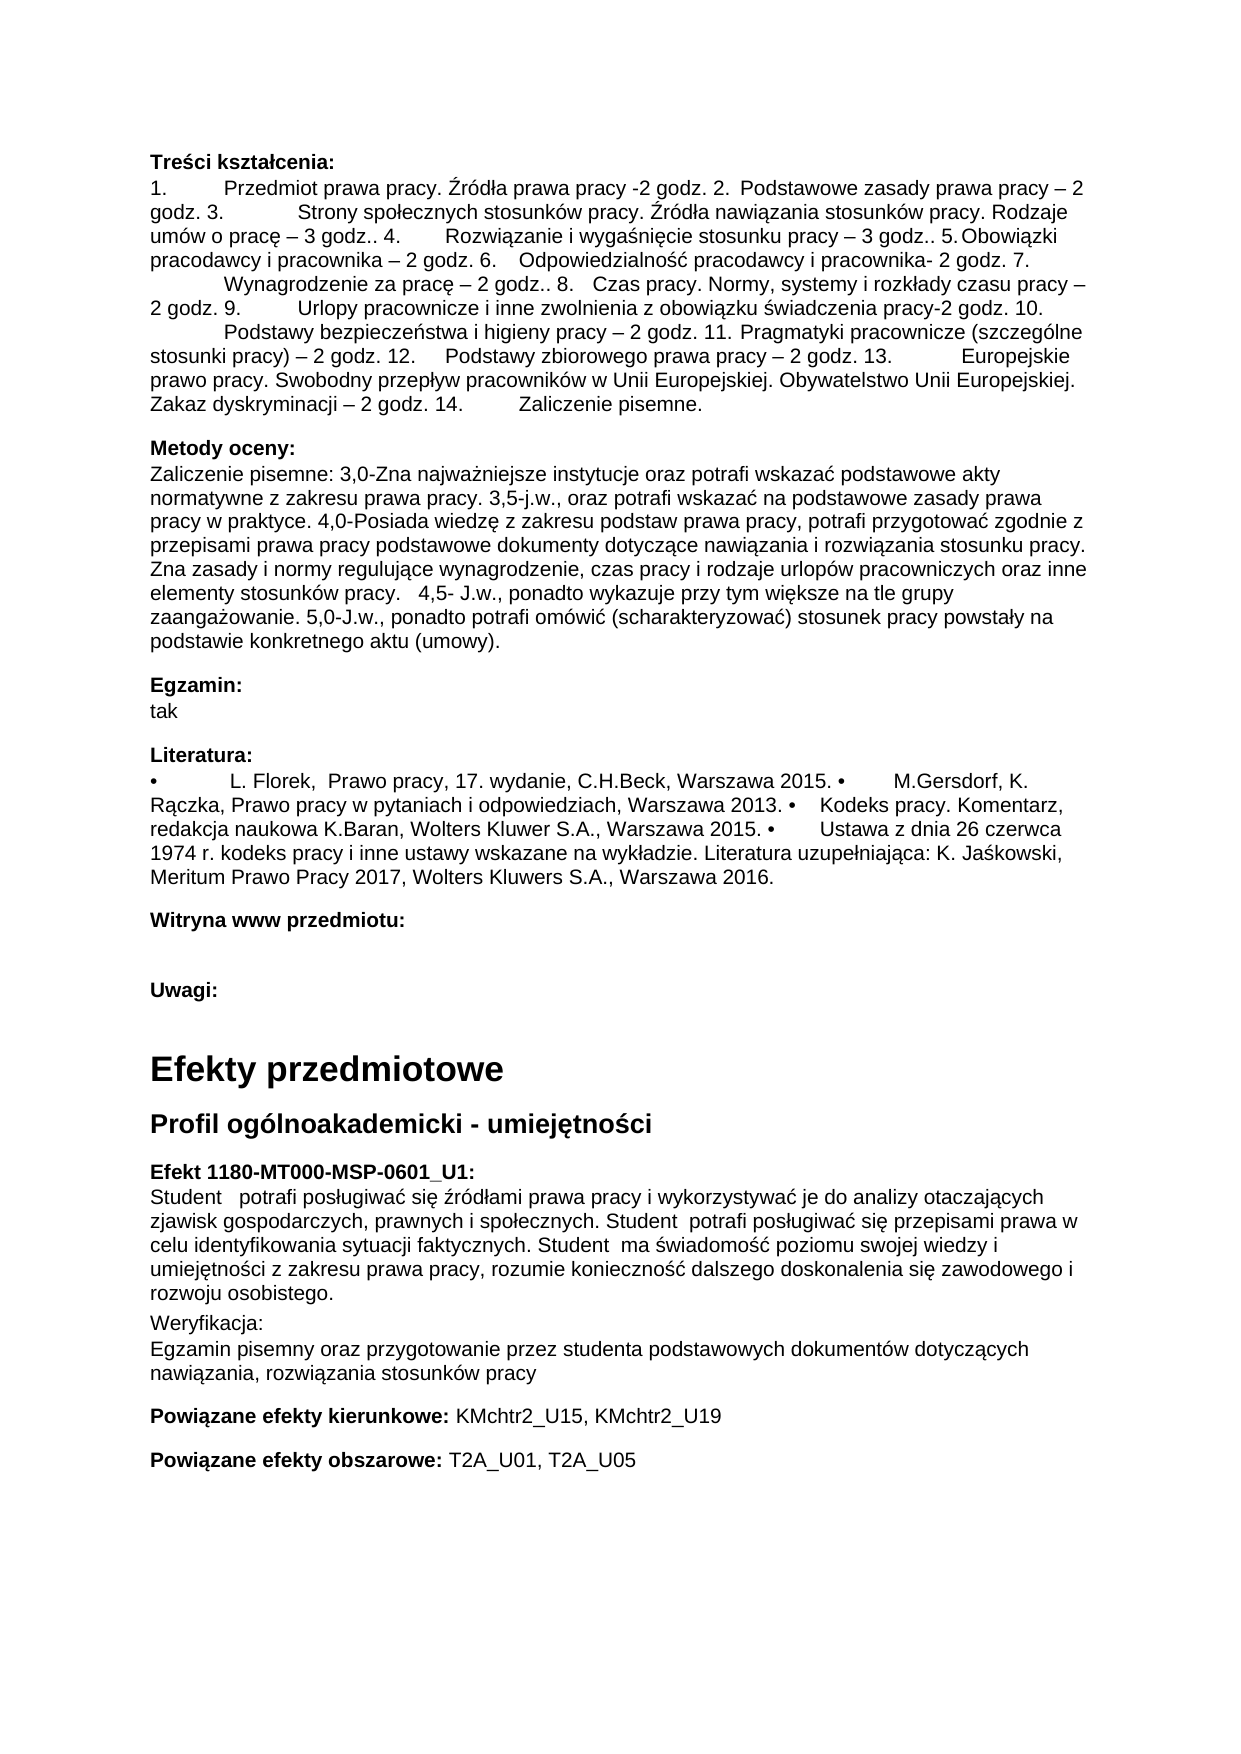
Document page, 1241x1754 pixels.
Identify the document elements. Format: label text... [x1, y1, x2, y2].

text Powiązane efekty obszarowe: T2A_U01, T2A_U05 [150, 1448, 1090, 1472]
text • L. Florek, Prawo pracy, 17. wydanie, C.H.Beck, Warszawa 2015. • M.Gersdorf, K. Rączka, Prawo pracy w pytaniach i odpowiedziach, Warszawa 2013. • Kodeks pracy. Komentarz, redakcja naukowa K.Baran, Wolters Kluwer S.A., Warszawa 2015. • Ustawa z dnia 26 czerwca 1974 r. kodeks pracy i inne ustawy wskazane na wykładzie. Literatura uzupełniająca: K. Jaśkowski, Meritum Prawo Pracy 2017, Wolters Kluwers S.A., Warszawa 2016. [150, 769, 1090, 888]
text Powiązane efekty kierunkowe: KMchtr2_U15, KMchtr2_U19 [150, 1404, 1090, 1428]
text 1. Przedmiot prawa pracy. Źródła prawa pracy -2 godz. 2. Podstawowe zasady prawa pracy – 2 godz. 3. Strony społecznych stosunków pracy. Źródła nawiązania stosunków pracy. Rodzaje umów o pracę – 3 godz.. 4. Rozwiązanie i wygaśnięcie stosunku pracy – 3 godz.. 5. Obowiązki pracodawcy i pracownika – 2 godz. 6. Odpowiedzialność pracodawcy i pracownika- 2 godz. 7. Wynagrodzenie za pracę – 2 godz.. 8. Czas pracy. Normy, systemy i rozkłady czasu pracy – 2 godz. 9. Urlopy pracownicze i inne zwolnienia z obowiązku świadczenia pracy-2 godz. 10. Podstawy bezpieczeństwa i higieny pracy – 2 godz. 11. Pragmatyki pracownicze (szczególne stosunki pracy) – 2 godz. 12. Podstawy zbiorowego prawa pracy – 2 godz. 13. Europejskie prawo pracy. Swobodny przepływ pracowników w Unii Europejskiej. Obywatelstwo Unii Europejskiej. Zakaz dyskryminacji – 2 godz. 14. Zaliczenie pisemne. [150, 176, 1090, 416]
text Uwagi: [150, 978, 1090, 1002]
text Literatura: [150, 743, 1090, 767]
text Treści kształcenia: [150, 150, 1090, 174]
text Witryna www przedmiotu: [150, 908, 1090, 932]
text Egzamin: [150, 673, 1090, 697]
text Egzamin pisemny oraz przygotowanie przez studenta podstawowych dokumentów dotyczących nawiązania, rozwiązania stosunków pracy [150, 1337, 1090, 1384]
subtitle Profil ogólnoakademicki - umiejętności [150, 1108, 1090, 1140]
text Weryfikacja: [150, 1311, 1090, 1334]
text Zaliczenie pisemne: 3,0-Zna najważniejsze instytucje oraz potrafi wskazać podstawowe akty normatywne z zakresu prawa pracy. 3,5-j.w., oraz potrafi wskazać na podstawowe zasady prawa pracy w praktyce. 4,0-Posiada wiedzę z zakresu podstaw prawa pracy, potrafi przygotować zgodnie z przepisami prawa pracy podstawowe dokumenty dotyczące nawiązania i rozwiązania stosunku pracy. Zna zasady i normy regulujące wynagrodzenie, czas pracy i rodzaje urlopów pracowniczych oraz inne elementy stosunków pracy. 4,5- J.w., ponadto wykazuje przy tym większe na tle grupy zaangażowanie. 5,0-J.w., ponadto potrafi omówić (scharakteryzować) stosunek pracy powstały na podstawie konkretnego aktu (umowy). [150, 461, 1090, 653]
text Efekt 1180-MT000-MSP-0601_U1: [150, 1159, 1090, 1183]
text Student potrafi posługiwać się źródłami prawa pracy i wykorzystywać je do analizy otaczających zjawisk gospodarczych, prawnych i społecznych. Student potrafi posługiwać się przepisami prawa w celu identyfikowania sytuacji faktycznych. Student ma świadomość poziomu swojej wiedzy i umiejętności z zakresu prawa pracy, rozumie konieczność dalszego doskonalenia się zawodowego i rozwoju osobistego. [150, 1184, 1090, 1304]
subtitle Efekty przedmiotowe [150, 1048, 1090, 1089]
text tak [150, 699, 1090, 723]
text Metody oceny: [150, 435, 1090, 459]
